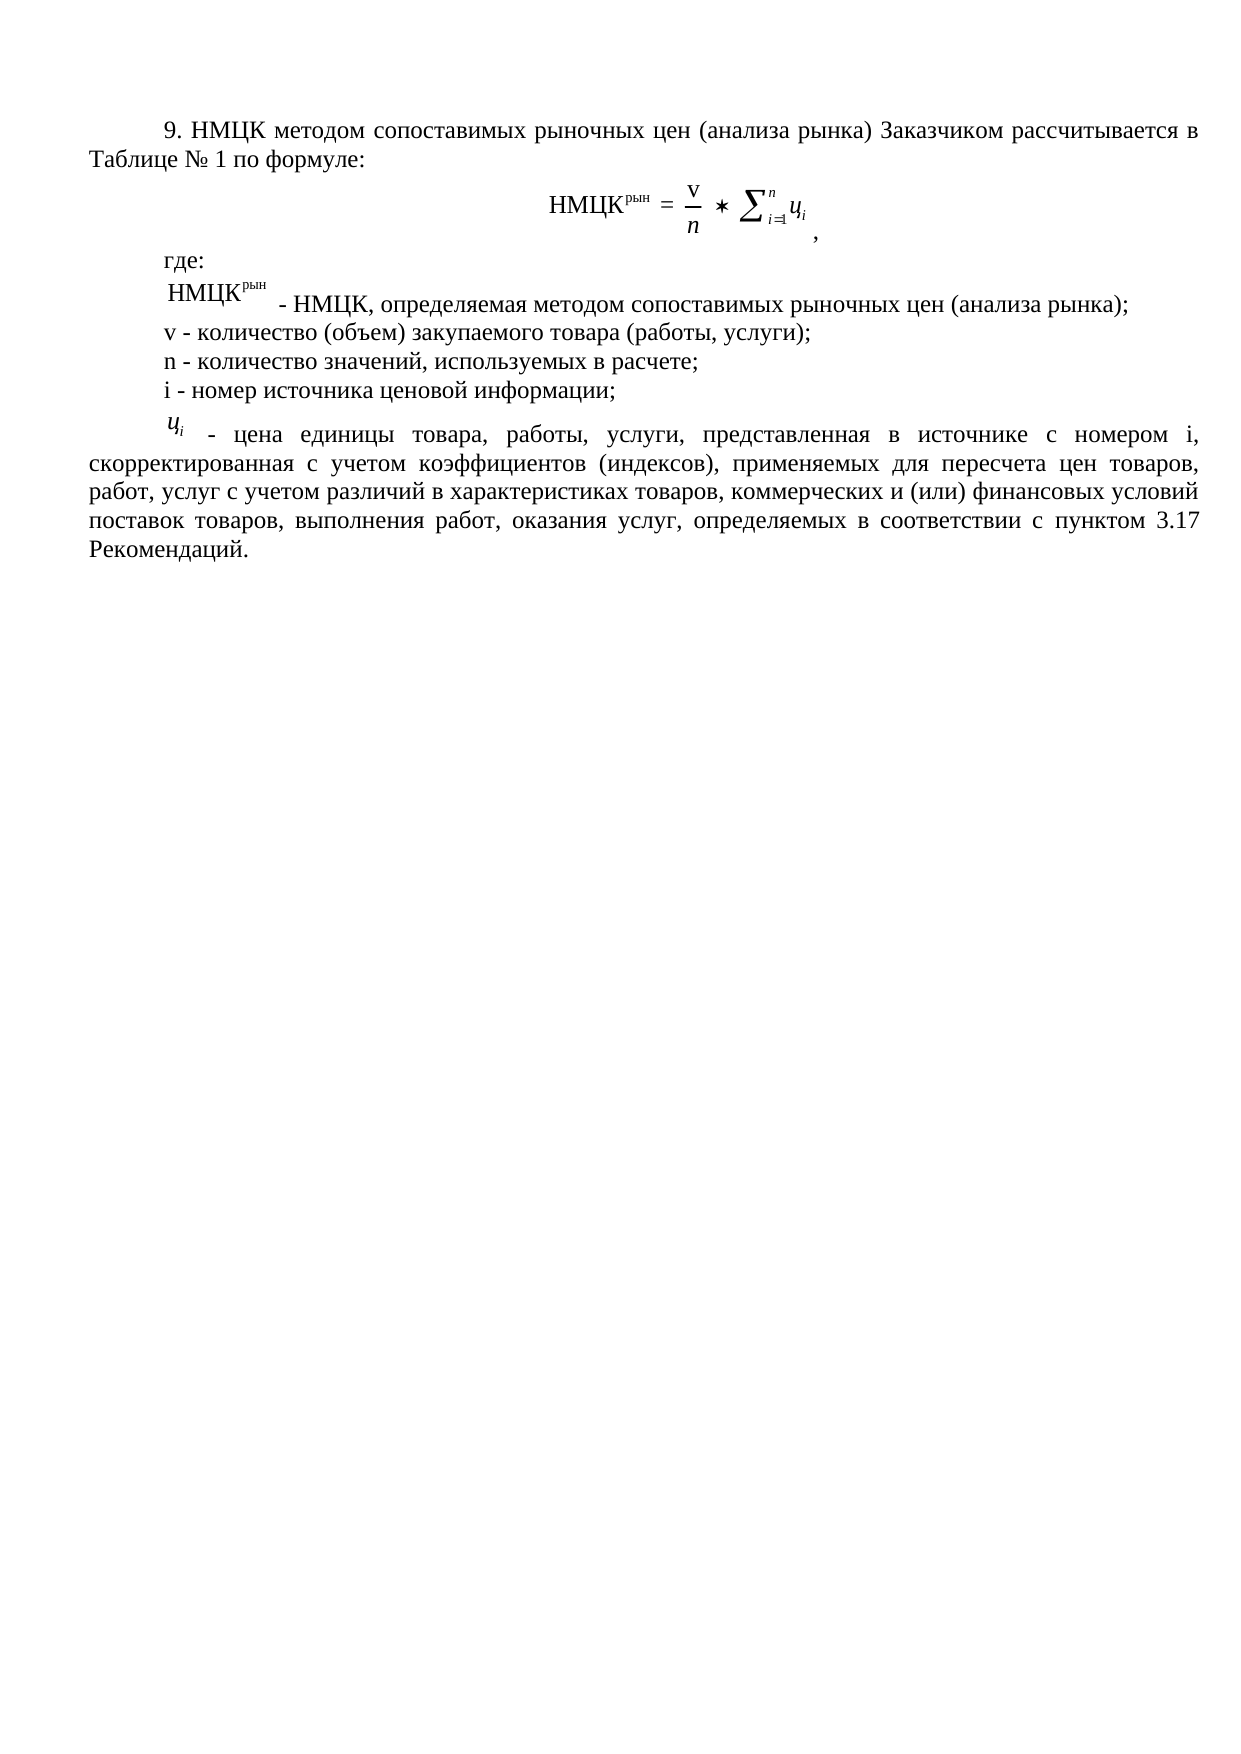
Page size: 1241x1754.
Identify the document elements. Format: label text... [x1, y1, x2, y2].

text , [89, 173, 1200, 245]
text - цена единицы товара, работы, услуги, представленная в источнике с номером i, скорректированная с учетом коэффициентов (индексов), применяемых для пересчета цен товаров, работ, услуг с учетом различий в характеристиках товаров, коммерческих и (или) финансовых условий поставок товаров, выполнения работ, оказания услуг, определяемых в соответствии с пунктом 3.17 Рекомендаций. [89, 404, 1200, 563]
text - НМЦК, определяемая методом сопоставимых рыночных цен (анализа рынка); [89, 273, 1200, 317]
text v - количество (объем) закупаемого товара (работы, услуги); [89, 317, 1200, 346]
text 9. НМЦК методом сопоставимых рыночных цен (анализа рынка) Заказчиком рассчитывается в Таблице № 1 по формуле: [89, 115, 1200, 173]
text где: [89, 245, 1200, 273]
text n - количество значений, используемых в расчете; [89, 346, 1200, 375]
text i - номер источника ценовой информации; [89, 375, 1200, 404]
